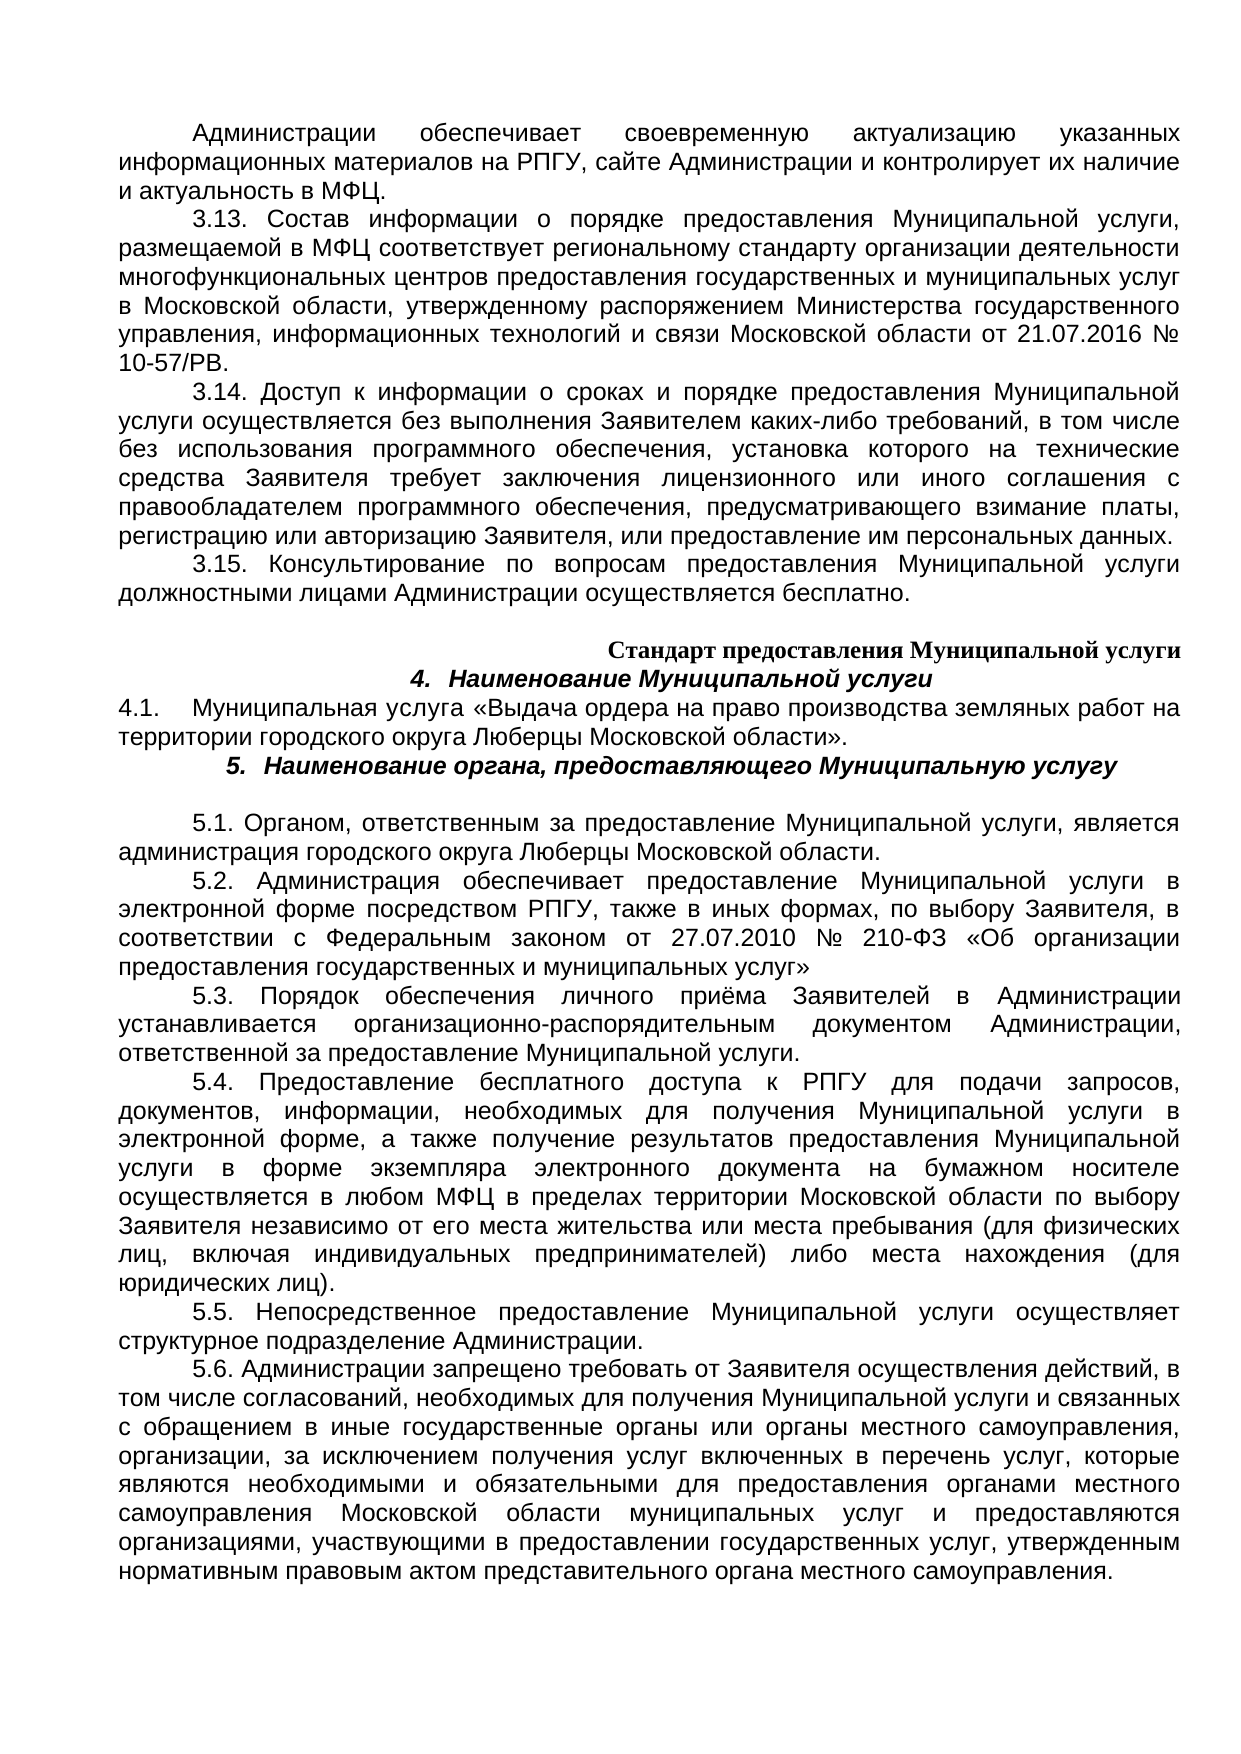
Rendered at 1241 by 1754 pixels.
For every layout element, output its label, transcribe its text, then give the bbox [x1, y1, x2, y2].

list 5.5. Непосредственное предоставление Муниципальной услуги осуществляет структурное подразделение Администрации. [118, 1297, 1181, 1354]
text Администрации обеспечивает своевременную актуализацию указанных информационных материалов на РПГУ, сайте Администрации и контролирует их наличие и актуальность в МФЦ. [118, 118, 1181, 204]
text 3.15. Консультирование по вопросам предоставления Муниципальной услуги должностными лицами Администрации осуществляется бесплатно. [118, 549, 1181, 607]
text 3.14. Доступ к информации о сроках и порядке предоставления Муниципальной услуги осуществляется без выполнения Заявителем каких-либо требований, в том числе без использования программного обеспечения, установка которого на технические средства Заявителя требует заключения лицензионного или иного соглашения с правообладателем программного обеспечения, предусматривающего взимание платы, регистрацию или авторизацию Заявителя, или предоставление им персональных данных. [118, 377, 1181, 549]
text 5.6. Администрации запрещено требовать от Заявителя осуществления действий, в том числе согласований, необходимых для получения Муниципальной услуги и связанных с обращением в иные государственные органы или органы местного самоуправления, организации, за исключением получения услуг включенных в перечень услуг, которые являются необходимыми и обязательными для предоставления органами местного самоуправления Московской области муниципальных услуг и предоставляются организациями, участвующими в предоставлении государственных услуг, утвержденным нормативным правовым актом представительного органа местного самоуправления. [118, 1354, 1181, 1584]
text 3.13. Состав информации о порядке предоставления Муниципальной услуги, размещаемой в МФЦ соответствует региональному стандарту организации деятельности многофункциональных центров предоставления государственных и муниципальных услуг в Московской области, утвержденному распоряжением Министерства государственного управления, информационных технологий и связи Московской области от 21.07.2016 № 10-57/РВ. [118, 204, 1181, 377]
list 5.2. Администрация обеспечивает предоставление Муниципальной услуги в электронной форме посредством РПГУ, также в иных формах, по выбору Заявителя, в соответствии с Федеральным законом от 27.07.2010 № 210-ФЗ «Об организации предоставления государственных и муниципальных услуг» [118, 866, 1181, 981]
text Наименование органа, предоставляющего Муниципальную услугу [162, 751, 1181, 779]
text Наименование Муниципальной услуги [162, 664, 1181, 693]
text Стандарт предоставления Муниципальной услуги [118, 636, 1181, 664]
list 5.1. Органом, ответственным за предоставление Муниципальной услуги, является администрация городского округа Люберцы Московской области. [118, 808, 1181, 866]
list 5.3. Порядок обеспечения личного приёма Заявителей в Администрации устанавливается организационно-распорядительным документом Администрации, ответственной за предоставление Муниципальной услуги. [118, 981, 1181, 1067]
text Муниципальная услуга «Выдача ордера на право производства земляных работ на территории городского округа Люберцы Московской области». [118, 693, 1181, 751]
text 5.4. Предоставление бесплатного доступа к РПГУ для подачи запросов, документов, информации, необходимых для получения Муниципальной услуги в электронной форме, а также получение результатов предоставления Муниципальной услуги в форме экземпляра электронного документа на бумажном носителе осуществляется в любом МФЦ в пределах территории Московской области по выбору Заявителя независимо от его места жительства или места пребывания (для физических лиц, включая индивидуальных предпринимателей) либо места нахождения (для юридических лиц). [118, 1067, 1181, 1297]
